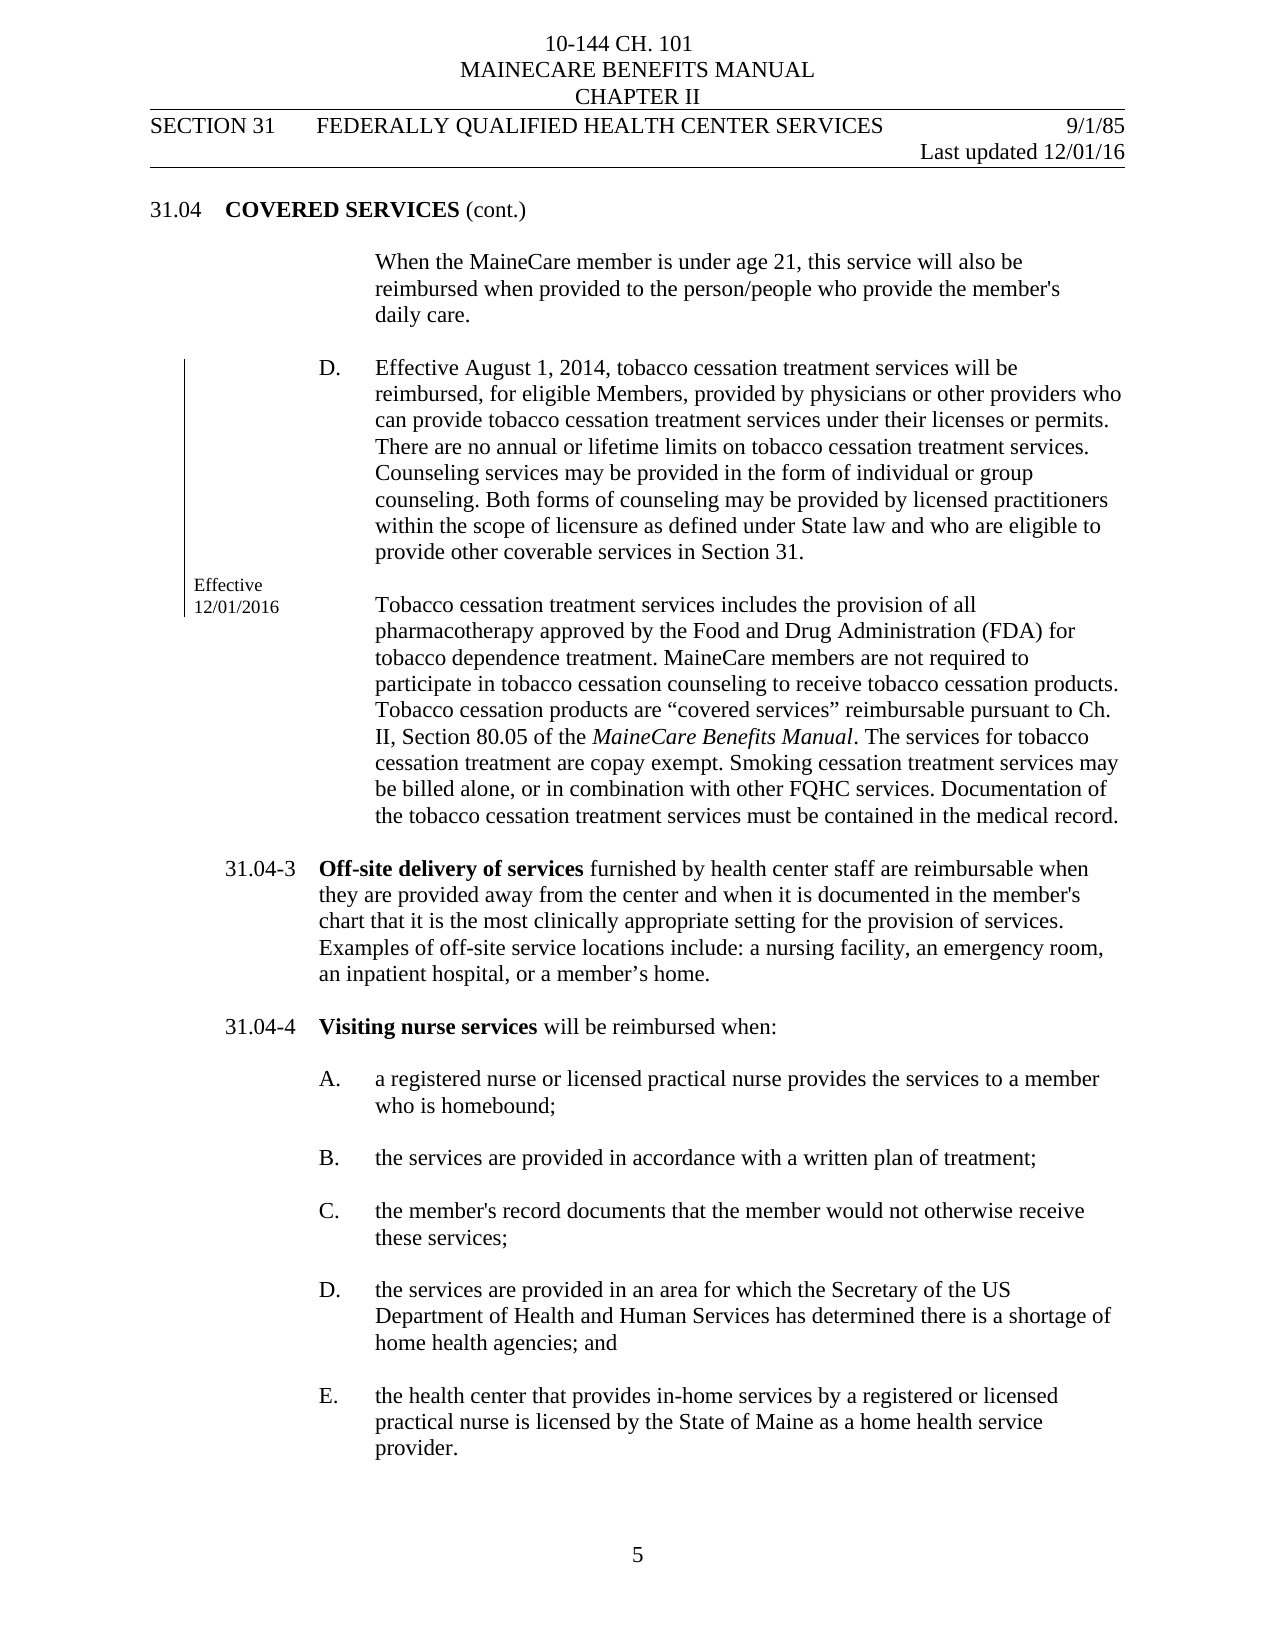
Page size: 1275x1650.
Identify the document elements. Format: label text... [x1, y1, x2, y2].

text When the MaineCare member is under age 21, this service will also be reimbursed when provided to the person/people who provide the member's daily care. [375, 248, 1125, 327]
text D. Effective August 1, 2014, tobacco cessation treatment services will be reimbursed, for eligible Members, provided by physicians or other providers who can provide tobacco cessation treatment services under their licenses or permits. There are no annual or lifetime limits on tobacco cessation treatment services. Counseling services may be provided in the form of individual or group counseling. Both forms of counseling may be provided by licensed practitioners within the scope of licensure as defined under State law and who are eligible to provide other coverable services in Section 31. [319, 354, 1125, 565]
text 31.04 COVERED SERVICES (cont.) [150, 196, 1125, 222]
text 31.04-4 Visiting nurse services will be reimbursed when: [225, 1013, 1125, 1039]
text E. the health center that provides in-home services by a registered or licensed practical nurse is licensed by the State of Maine as a home health service provider. [319, 1382, 1125, 1461]
text B. the services are provided in accordance with a written plan of treatment; [319, 1144, 1125, 1171]
text C. the member's record documents that the member would not otherwise receive these services; [319, 1197, 1125, 1250]
text Tobacco cessation treatment services includes the provision of all pharmacotherapy approved by the Food and Drug Administration (FDA) for tobacco dependence treatment. MaineCare members are not required to participate in tobacco cessation counseling to receive tobacco cessation products. Tobacco cessation products are “covered services” reimbursable pursuant to Ch. II, Section 80.05 of the MaineCare Benefits Manual. The services for tobacco cessation treatment are copay exempt. Smoking cessation treatment services may be billed alone, or in combination with other FQHC services. Documentation of the tobacco cessation treatment services must be contained in the medical record. [375, 591, 1125, 828]
text 31.04-3 Off-site delivery of services furnished by health center staff are reimbursable when they are provided away from the center and when it is documented in the member's chart that it is the most clinically appropriate setting for the provision of services. Examples of off-site service locations include: a nursing facility, an emergency room, an inpatient hospital, or a member’s home. [225, 854, 1125, 986]
text D. the services are provided in an area for which the Secretary of the US Department of Health and Human Services has determined there is a shortage of home health agencies; and [319, 1276, 1125, 1355]
text A. a registered nurse or licensed practical nurse provides the services to a member who is homebound; [319, 1065, 1125, 1118]
